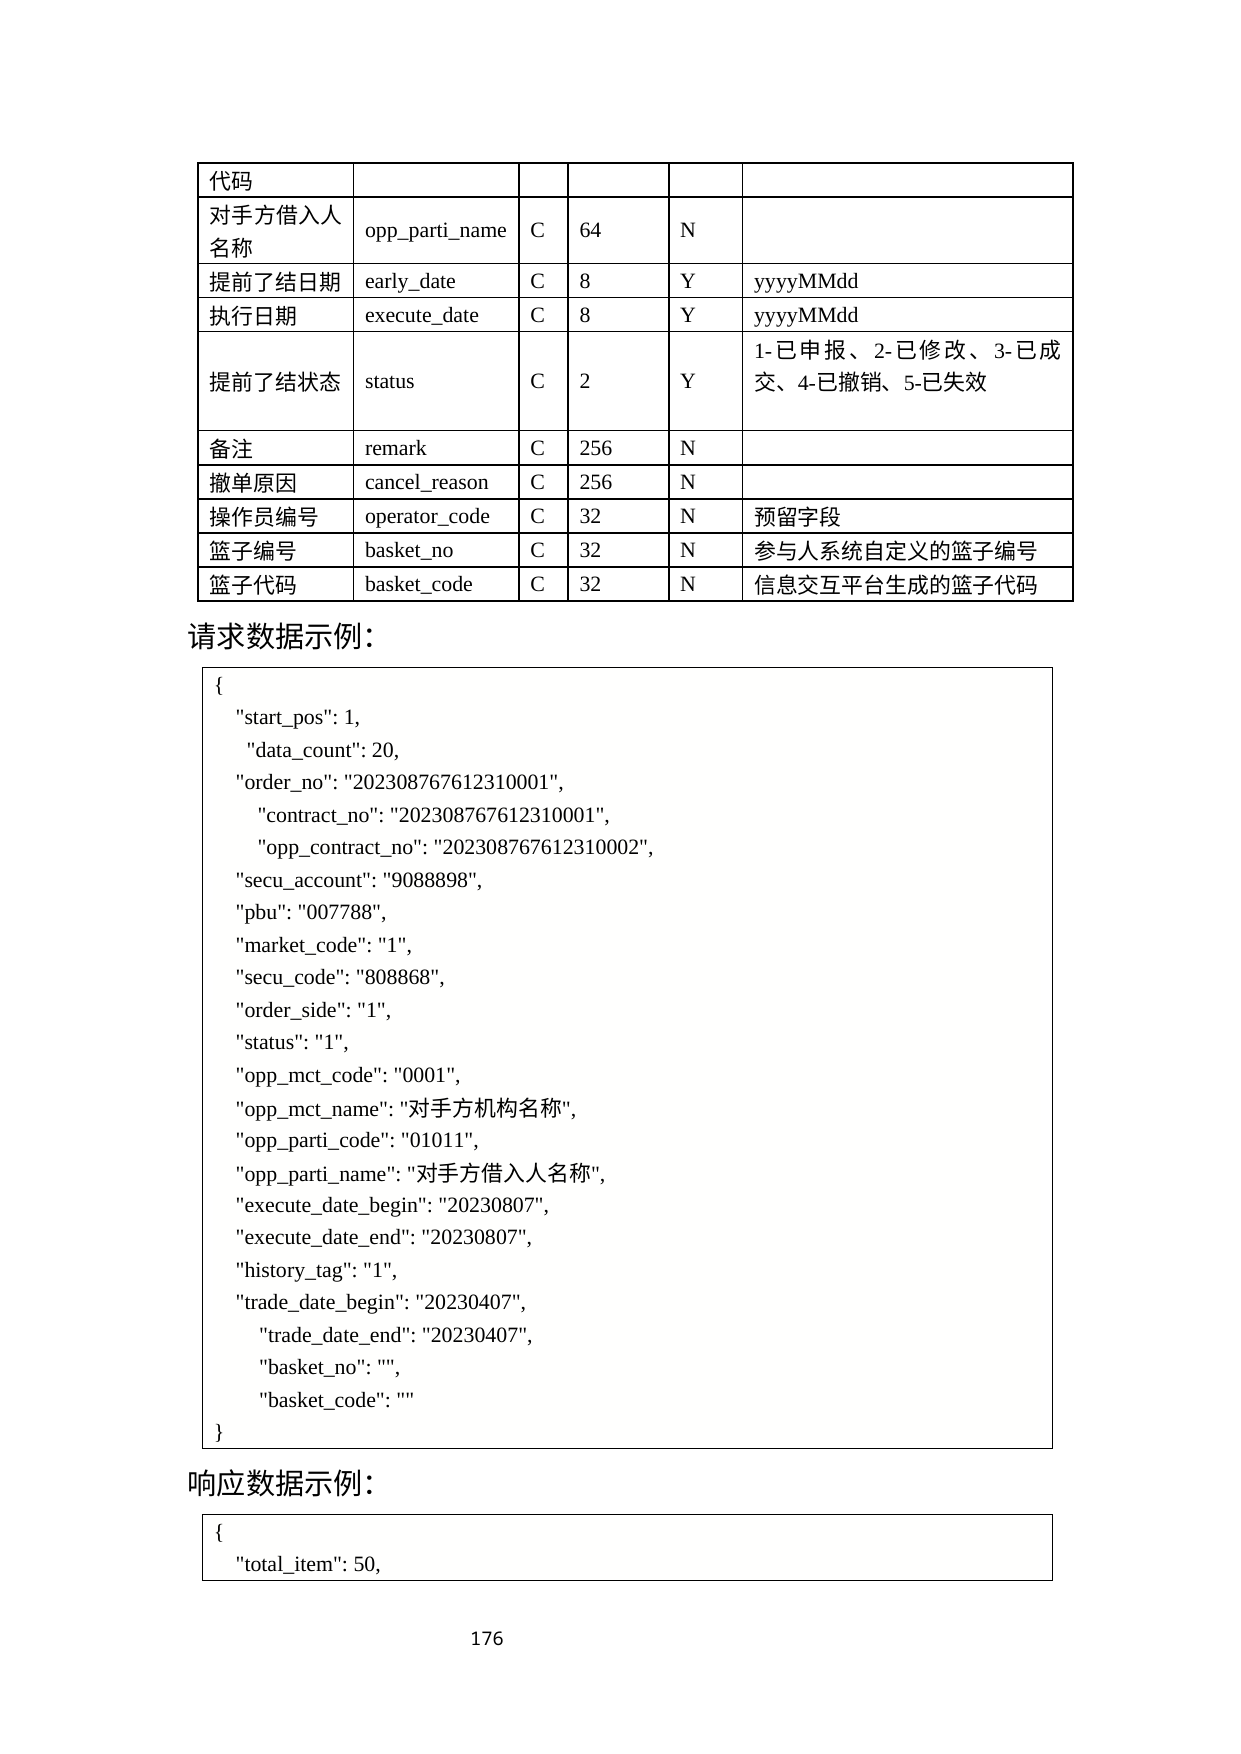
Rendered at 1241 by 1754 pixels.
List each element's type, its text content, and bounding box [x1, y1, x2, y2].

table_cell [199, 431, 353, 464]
text 请求数据示例： [187, 602, 1053, 667]
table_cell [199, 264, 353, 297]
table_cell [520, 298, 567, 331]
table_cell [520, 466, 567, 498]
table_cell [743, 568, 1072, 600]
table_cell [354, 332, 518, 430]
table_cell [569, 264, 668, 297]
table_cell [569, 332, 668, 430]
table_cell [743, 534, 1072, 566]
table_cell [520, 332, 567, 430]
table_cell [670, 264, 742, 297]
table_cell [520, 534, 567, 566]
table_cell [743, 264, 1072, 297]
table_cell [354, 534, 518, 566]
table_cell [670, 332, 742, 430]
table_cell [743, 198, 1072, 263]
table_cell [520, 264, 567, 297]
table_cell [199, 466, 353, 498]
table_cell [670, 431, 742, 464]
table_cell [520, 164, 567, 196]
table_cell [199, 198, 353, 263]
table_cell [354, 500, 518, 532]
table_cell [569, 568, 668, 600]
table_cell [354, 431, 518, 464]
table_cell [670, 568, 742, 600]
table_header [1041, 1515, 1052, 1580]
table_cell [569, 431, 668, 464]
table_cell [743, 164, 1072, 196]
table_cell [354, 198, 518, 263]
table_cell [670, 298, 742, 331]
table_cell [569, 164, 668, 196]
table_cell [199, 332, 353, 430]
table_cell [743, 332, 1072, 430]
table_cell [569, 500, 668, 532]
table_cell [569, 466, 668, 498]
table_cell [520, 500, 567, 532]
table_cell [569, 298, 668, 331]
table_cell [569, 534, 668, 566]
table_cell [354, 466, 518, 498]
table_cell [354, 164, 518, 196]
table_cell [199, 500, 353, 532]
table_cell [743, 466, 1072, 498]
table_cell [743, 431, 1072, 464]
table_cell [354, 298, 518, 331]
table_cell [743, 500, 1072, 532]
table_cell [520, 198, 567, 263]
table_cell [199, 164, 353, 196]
text 响应数据示例： [187, 1449, 1053, 1514]
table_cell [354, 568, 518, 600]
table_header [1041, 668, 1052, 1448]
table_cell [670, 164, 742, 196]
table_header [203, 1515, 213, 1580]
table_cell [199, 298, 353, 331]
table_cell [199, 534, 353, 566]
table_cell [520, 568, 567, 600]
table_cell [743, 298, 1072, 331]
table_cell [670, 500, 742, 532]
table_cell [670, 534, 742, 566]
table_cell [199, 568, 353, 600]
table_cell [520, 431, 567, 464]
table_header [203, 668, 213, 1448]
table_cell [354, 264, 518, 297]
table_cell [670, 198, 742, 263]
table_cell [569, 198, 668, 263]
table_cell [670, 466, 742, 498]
